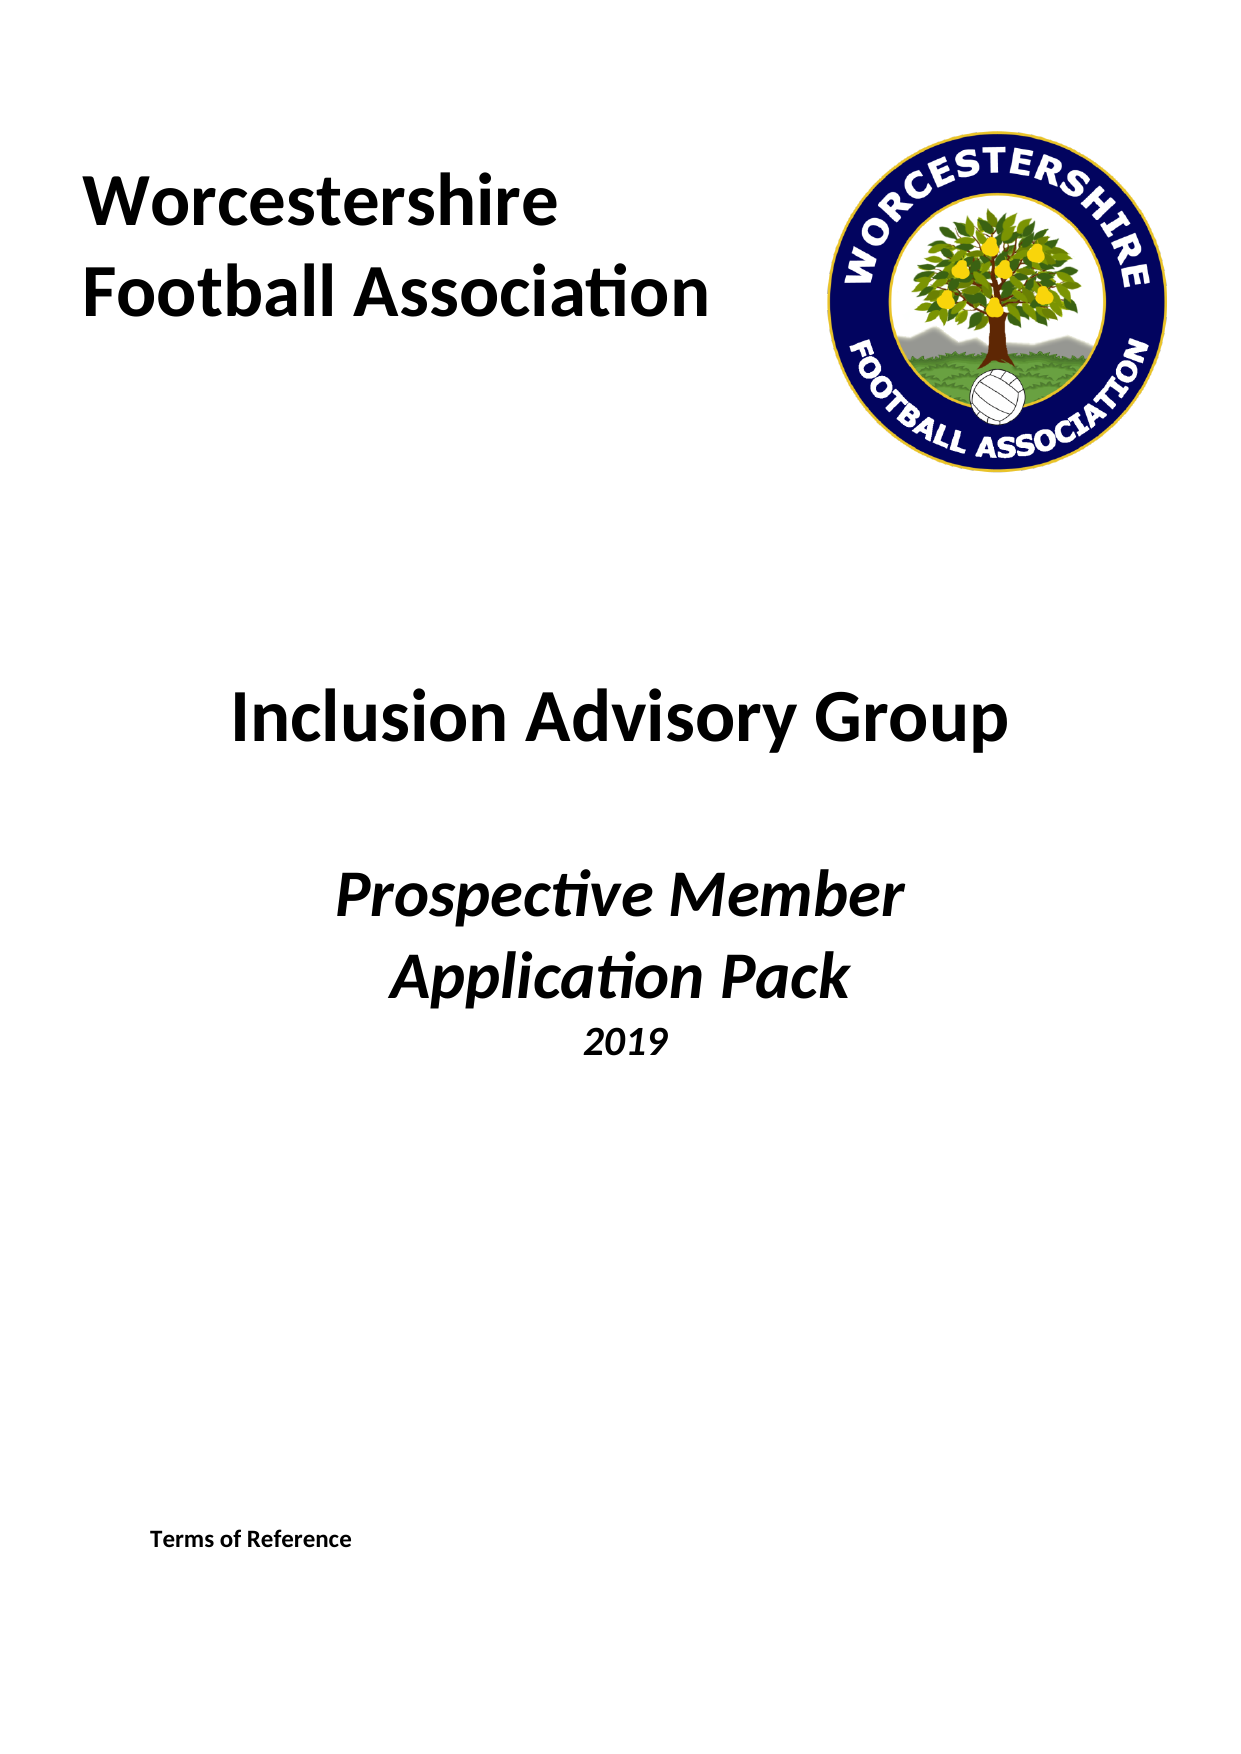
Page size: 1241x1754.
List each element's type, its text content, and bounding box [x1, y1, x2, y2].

text 2019 [150, 1015, 1090, 1066]
text Application Pack [150, 933, 1090, 1015]
text Prospective Member [150, 852, 1090, 933]
picture [823, 127, 1169, 473]
text Terms of Reference [150, 1523, 1090, 1554]
text Inclusion Advisory Group [150, 669, 1090, 760]
